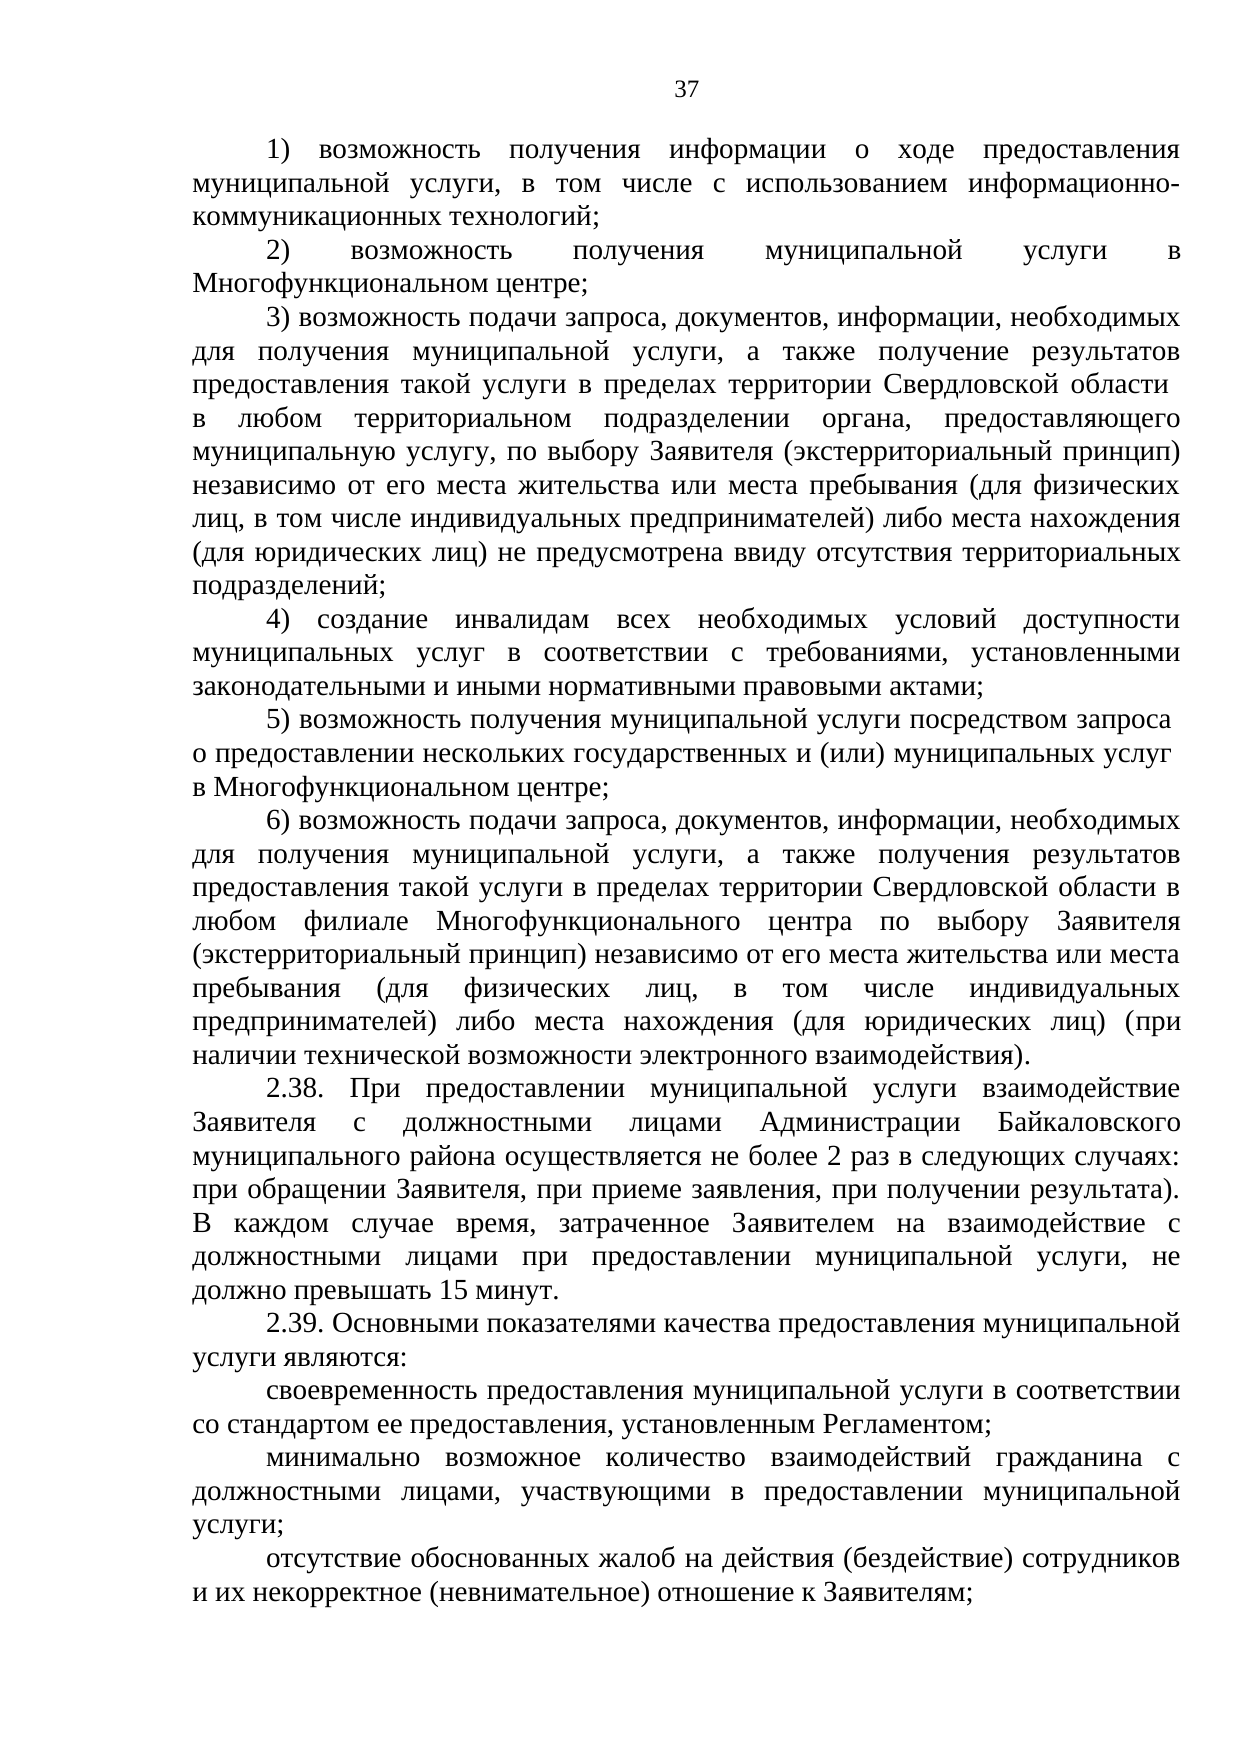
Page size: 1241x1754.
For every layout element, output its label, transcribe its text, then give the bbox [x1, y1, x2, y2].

text 2.39. Основными показателями качества предоставления муниципальной услуги являются: [192, 1305, 1181, 1372]
list 4) создание инвалидам всех необходимых условий доступности муниципальных услуг в соответствии с требованиями, установленными законодательными и иными нормативными правовыми актами; [192, 601, 1181, 702]
text 2.38. При предоставлении муниципальной услуги взаимодействие Заявителя с должностными лицами Администрации Байкаловского муниципального района осуществляется не более 2 раз в следующих случаях: при обращении Заявителя, при приеме заявления, при получении результата). В каждом случае время, затраченное Заявителем на взаимодействие с должностными лицами при предоставлении муниципальной услуги, не должно превышать 15 минут. [192, 1071, 1181, 1305]
text своевременность предоставления муниципальной услуги в соответствии со стандартом ее предоставления, установленным Регламентом; [192, 1372, 1181, 1439]
list 5) возможность получения муниципальной услуги посредством запроса о предоставлении нескольких государственных и (или) муниципальных услуг в Многофункциональном центре; [192, 702, 1181, 802]
list 6) возможность подачи запроса, документов, информации, необходимых для получения муниципальной услуги, а также получения результатов предоставления такой услуги в пределах территории Свердловской области в любом филиале Многофункционального центра по выбору Заявителя (экстерриториальный принцип) независимо от его места жительства или места пребывания (для физических лиц, в том числе индивидуальных предпринимателей) либо места нахождения (для юридических лиц) (при наличии технической возможности электронного взаимодействия). [192, 802, 1181, 1071]
list 3) возможность подачи запроса, документов, информации, необходимых для получения муниципальной услуги, а также получение результатов предоставления такой услуги в пределах территории Свердловской области в любом территориальном подразделении органа, предоставляющего муниципальную услугу, по выбору Заявителя (экстерриториальный принцип) независимо от его места жительства или места пребывания (для физических лиц, в том числе индивидуальных предпринимателей) либо места нахождения (для юридических лиц) не предусмотрена ввиду отсутствия территориальных подразделений; [192, 299, 1181, 601]
text 1) возможность получения информации о ходе предоставления муниципальной услуги, в том числе с использованием информационно-коммуникационных технологий; [192, 131, 1181, 232]
text отсутствие обоснованных жалоб на действия (бездействие) сотрудников и их некорректное (невнимательное) отношение к Заявителям; [192, 1540, 1181, 1607]
text минимально возможное количество взаимодействий гражданина с должностными лицами, участвующими в предоставлении муниципальной услуги; [192, 1439, 1181, 1540]
list 2) возможность получения муниципальной услуги в Многофункциональном центре; [192, 232, 1181, 299]
